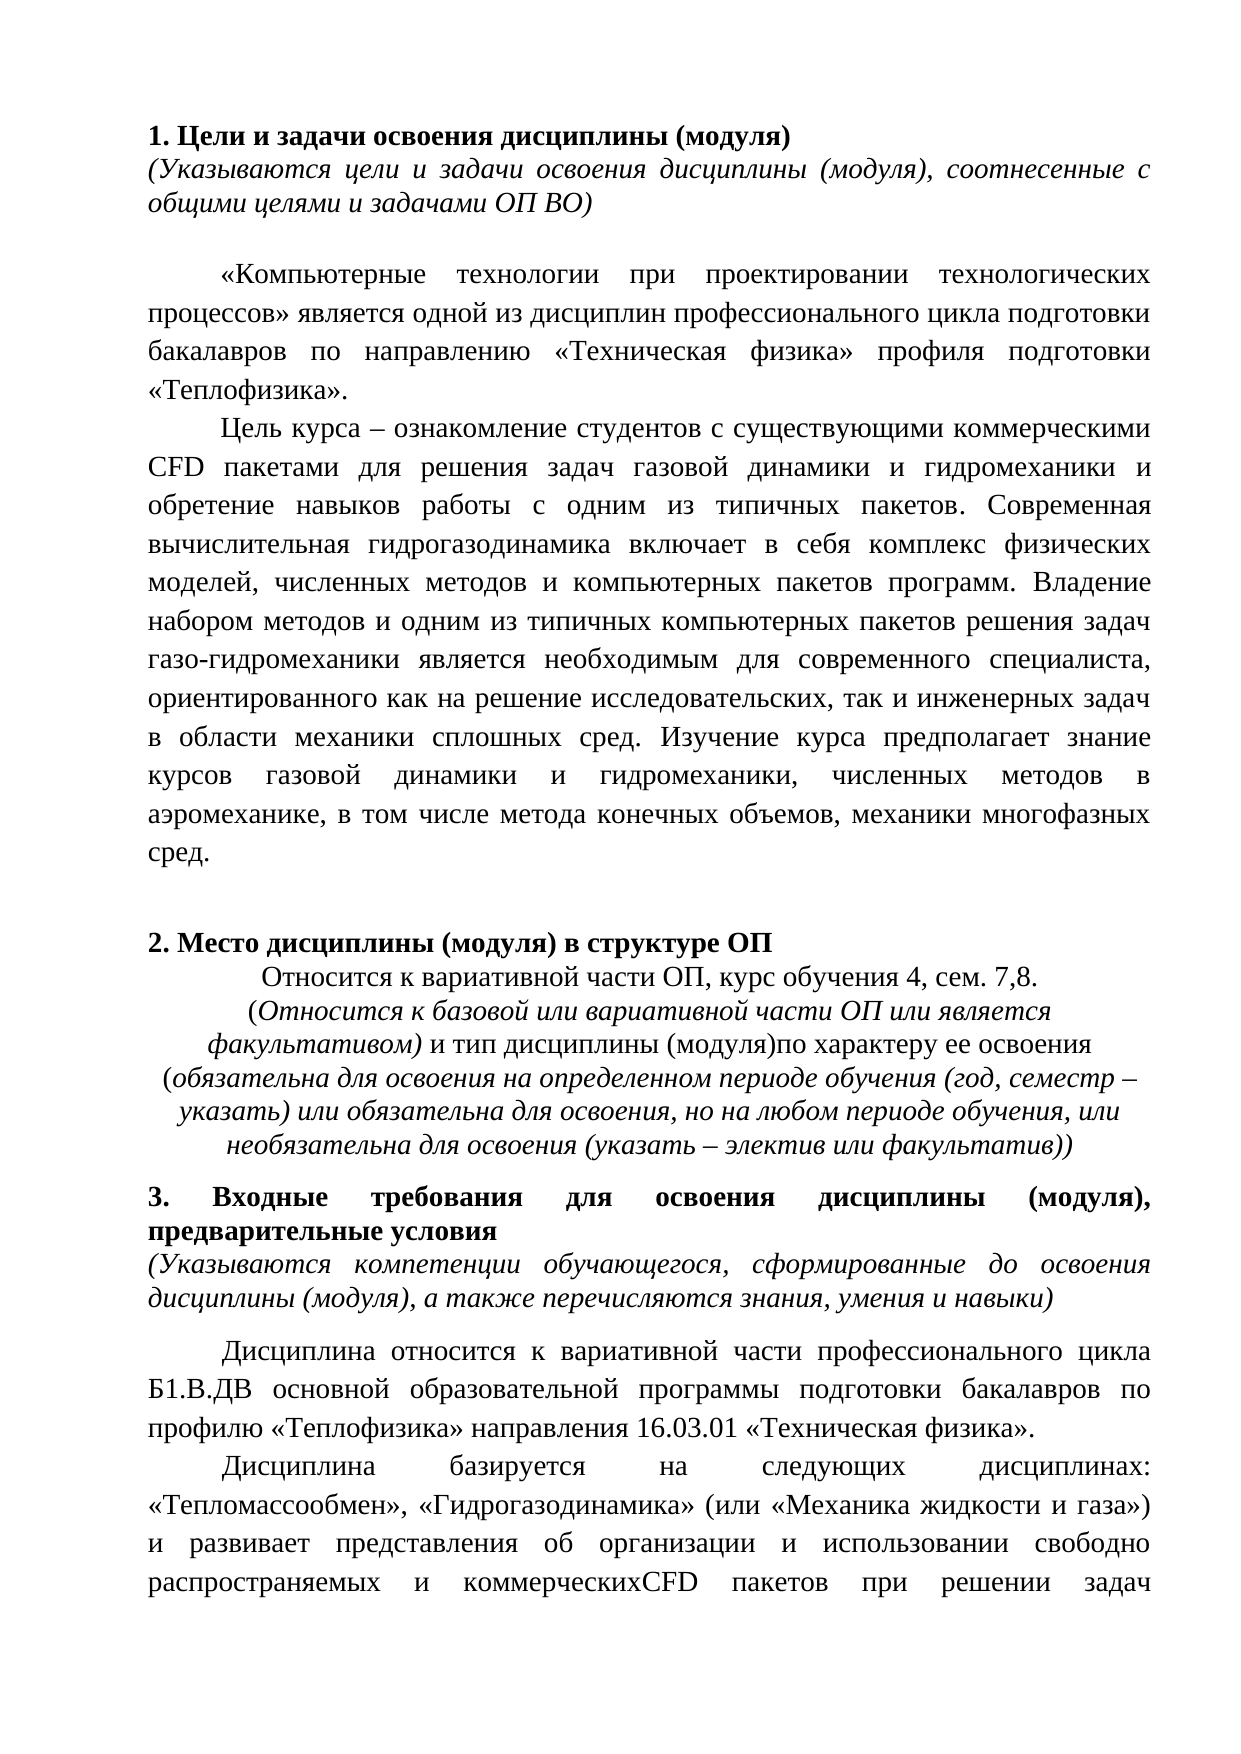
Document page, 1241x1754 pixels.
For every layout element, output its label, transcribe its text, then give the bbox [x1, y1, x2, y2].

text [148, 1448, 1152, 1598]
text 3. Входные требования для освоения дисциплины (модуля), предварительные условия [148, 1179, 1152, 1247]
text «Компьютерные технологии при проектировании технологических процессов» является одной из дисциплин профессионального цикла подготовки бакалавров по направлению «Техническая физика» профиля подготовки «Теплофизика». [148, 256, 1152, 405]
text (Указываются цели и задачи освоения дисциплины (модуля), соотнесенные с общими целями и задачами ОП ВО) [148, 152, 1152, 219]
text (Относится к базовой или вариативной части ОП или является факультативом) и тип дисциплины (модуля)по характеру ее освоения (обязательна для освоения на определенном периоде обучения (год, семестр – указать) или обязательна для освоения, но на любом периоде обучения, или необязательна для освоения (указать – электив или факультатив)) [148, 993, 1152, 1160]
text 1. Цели и задачи освоения дисциплины (модуля) [148, 118, 1152, 152]
text (Указываются компетенции обучающегося, сформированные до освоения дисциплины (модуля), а также перечисляются знания, умения и навыки) [148, 1247, 1152, 1314]
text Относится к вариативной части ОП, курс обучения 4, сем. 7,8. [148, 959, 1152, 993]
text Дисциплина относится к вариативной части профессионального цикла Б1.В.ДВ основной образовательной программы подготовки бакалавров по профилю «Теплофизика» направления 16.03.01 «Техническая физика». [148, 1333, 1152, 1443]
text Цель курса – ознакомление студентов с существующими коммерческими CFD пакетами для решения задач газовой динамики и гидромеханики и обретение навыков работы с одним из типичных пакетов. Современная вычислительная гидрогазодинамика включает в себя комплекс физических моделей, численных методов и компьютерных пакетов программ. Владение набором методов и одним из типичных компьютерных пакетов решения задач газо-гидромеханики является необходимым для современного специалиста, ориентированного как на решение исследовательских, так и инженерных задач в области механики сплошных сред. Изучение курса предполагает знание курсов газовой динамики и гидромеханики, численных методов в аэромеханике, в том числе метода конечных объемов, механики многофазных сред. [148, 410, 1152, 868]
text 2. Место дисциплины (модуля) в структуре ОП [148, 926, 1152, 959]
